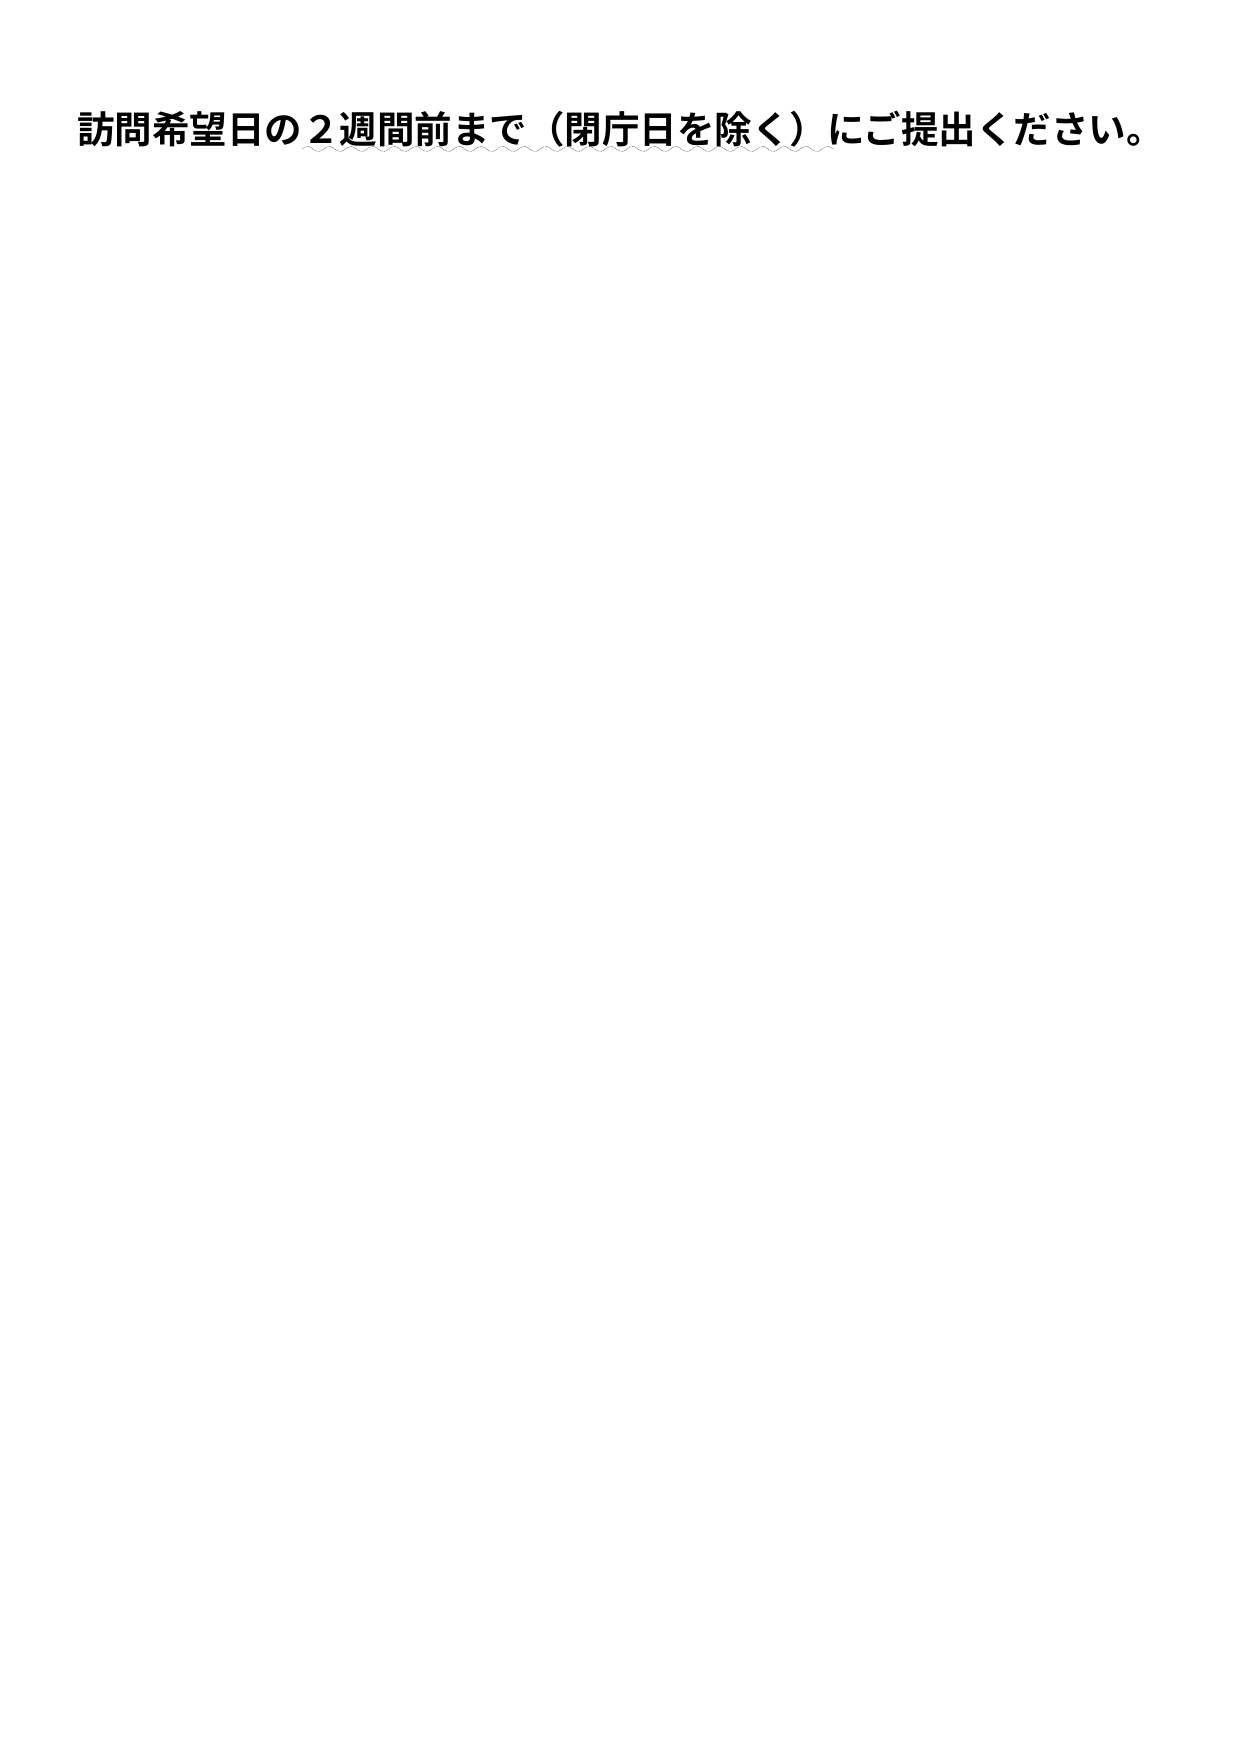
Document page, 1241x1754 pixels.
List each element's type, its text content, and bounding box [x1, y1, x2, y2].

text 訪問希望日の２週間前まで（閉庁日を除く）にご提出ください。 [75, 89, 1165, 164]
